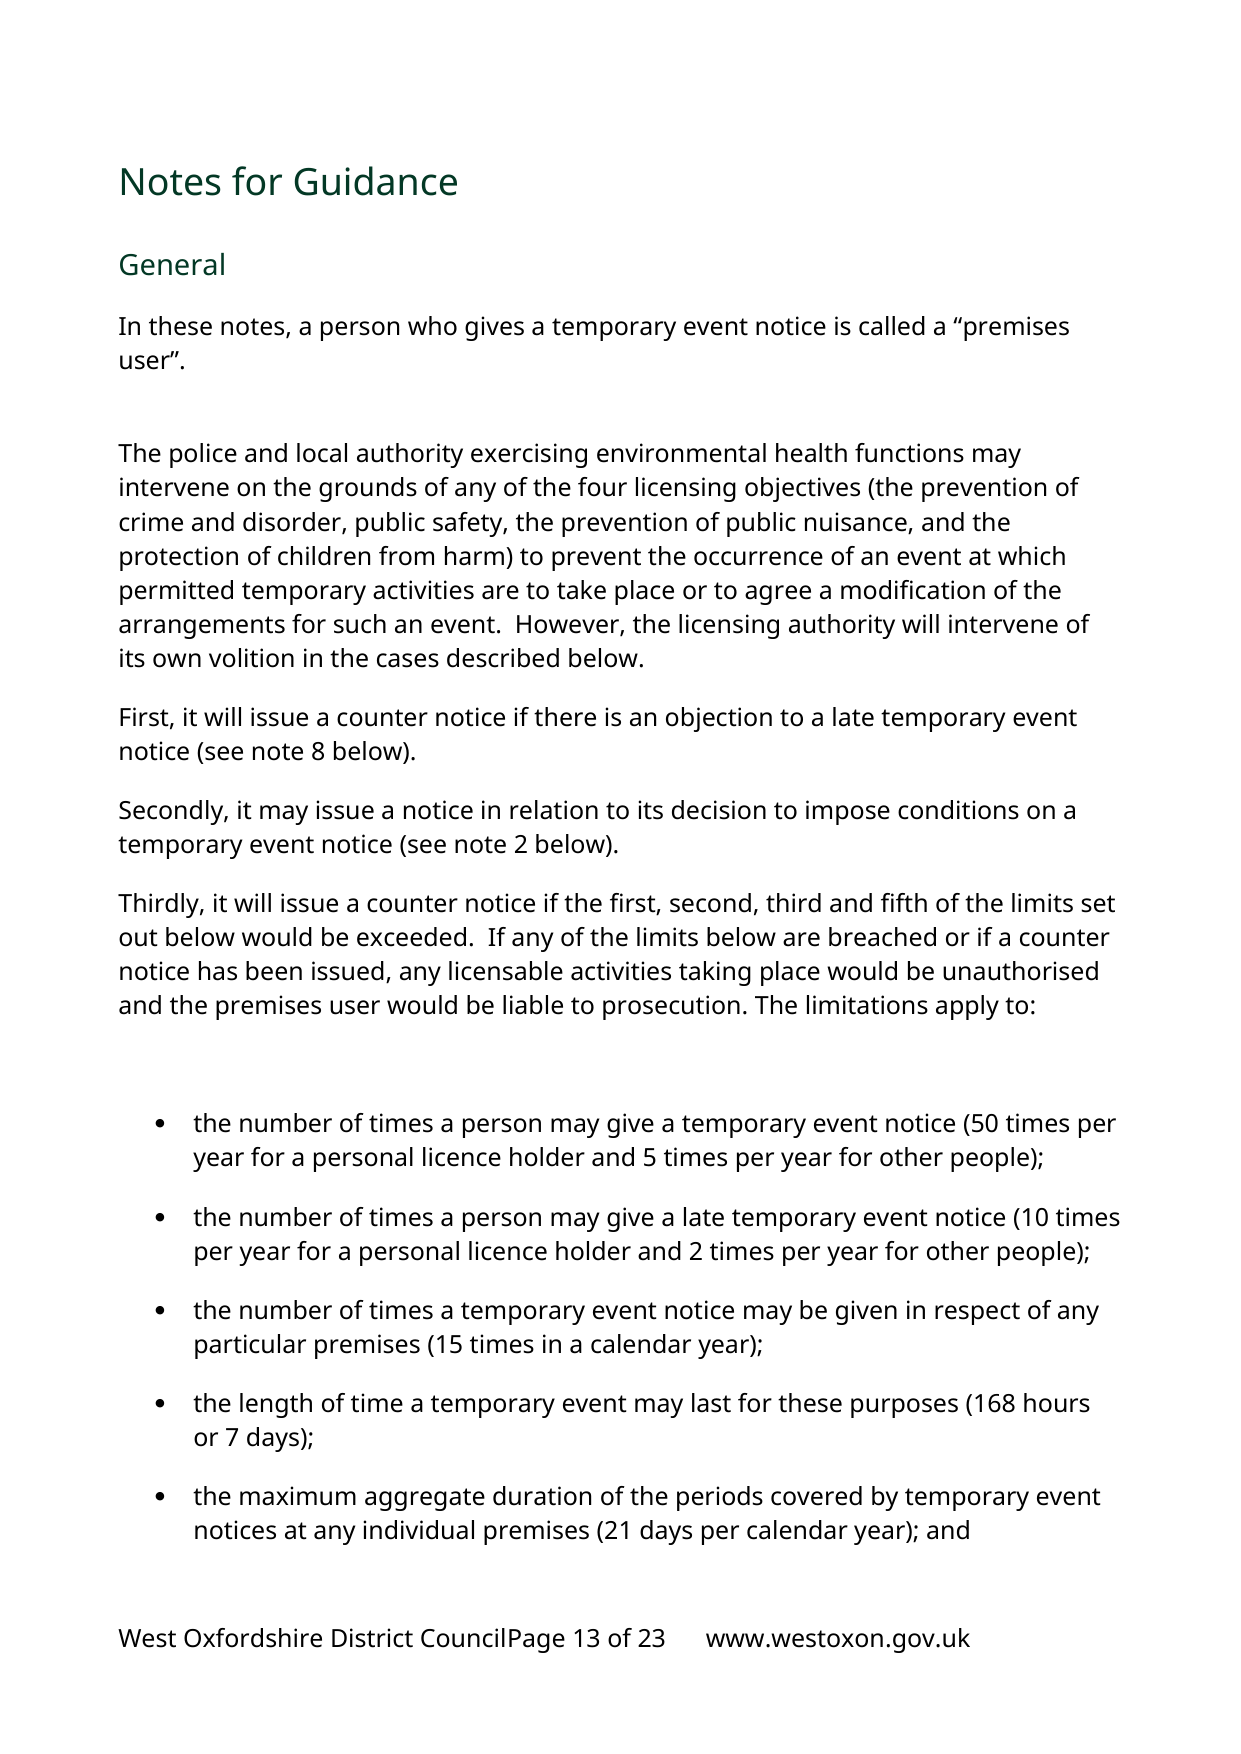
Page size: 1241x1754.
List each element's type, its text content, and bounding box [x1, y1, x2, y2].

list the number of times a person may give a temporary event notice (50 times per year for a personal licence holder and 5 times per year for other people); [156, 1106, 1122, 1174]
list the maximum aggregate duration of the periods covered by temporary event notices at any individual premises (21 days per calendar year); and [156, 1478, 1122, 1547]
text In these notes, a person who gives a temporary event notice is called a “premises user”. [118, 309, 1122, 377]
list the number of times a temporary event notice may be given in respect of any particular premises (15 times in a calendar year); [156, 1292, 1122, 1360]
subtitle Notes for Guidance [118, 156, 1122, 207]
list the length of time a temporary event may last for these purposes (168 hours or 7 days); [156, 1385, 1122, 1453]
text The police and local authority exercising environmental health functions may intervene on the grounds of any of the four licensing objectives (the prevention of crime and disorder, public safety, the prevention of public nuisance, and the protection of children from harm) to prevent the occurrence of an event at which permitted temporary activities are to take place or to agree a modification of the arrangements for such an event. However, the licensing authority will intervene of its own volition in the cases described below. [118, 402, 1122, 674]
text Thirdly, it will issue a counter notice if the first, second, third and fifth of the limits set out below would be exceeded. If any of the limits below are breached or if a counter notice has been issued, any licensable activities taking place would be unauthorised and the premises user would be liable to prosecution. The limitations apply to: [118, 886, 1122, 1022]
text Secondly, it may issue a notice in relation to its decision to impose conditions on a temporary event notice (see note 2 below). [118, 793, 1122, 861]
text First, it will issue a counter notice if there is an objection to a late temporary event notice (see note 8 below). [118, 699, 1122, 768]
list the number of times a person may give a late temporary event notice (10 times per year for a personal licence holder and 2 times per year for other people); [156, 1199, 1122, 1267]
subtitle General [118, 244, 1122, 284]
